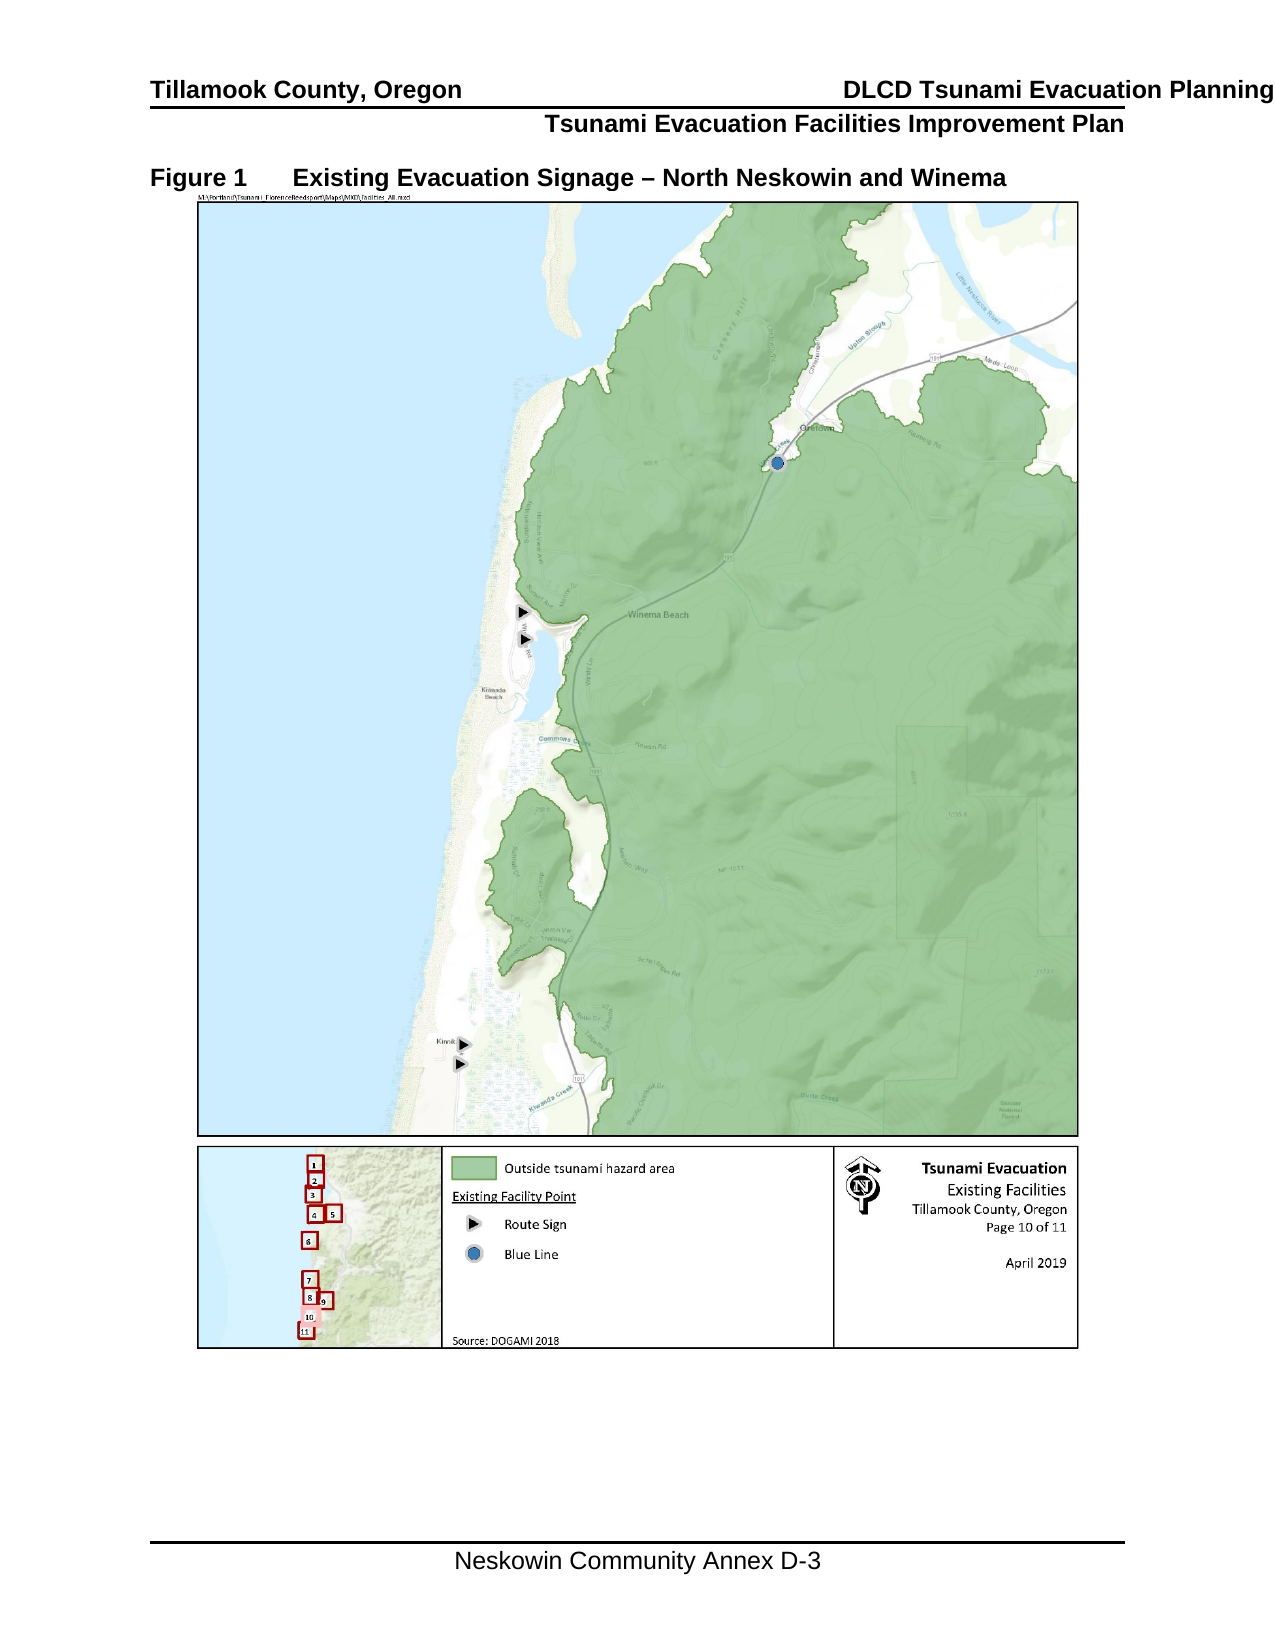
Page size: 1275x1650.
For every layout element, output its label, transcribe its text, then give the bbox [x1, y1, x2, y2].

list Figure 1 Existing Evacuation Signage – North Neskowin and Winema [150, 163, 1125, 191]
picture [187, 191, 1088, 1358]
